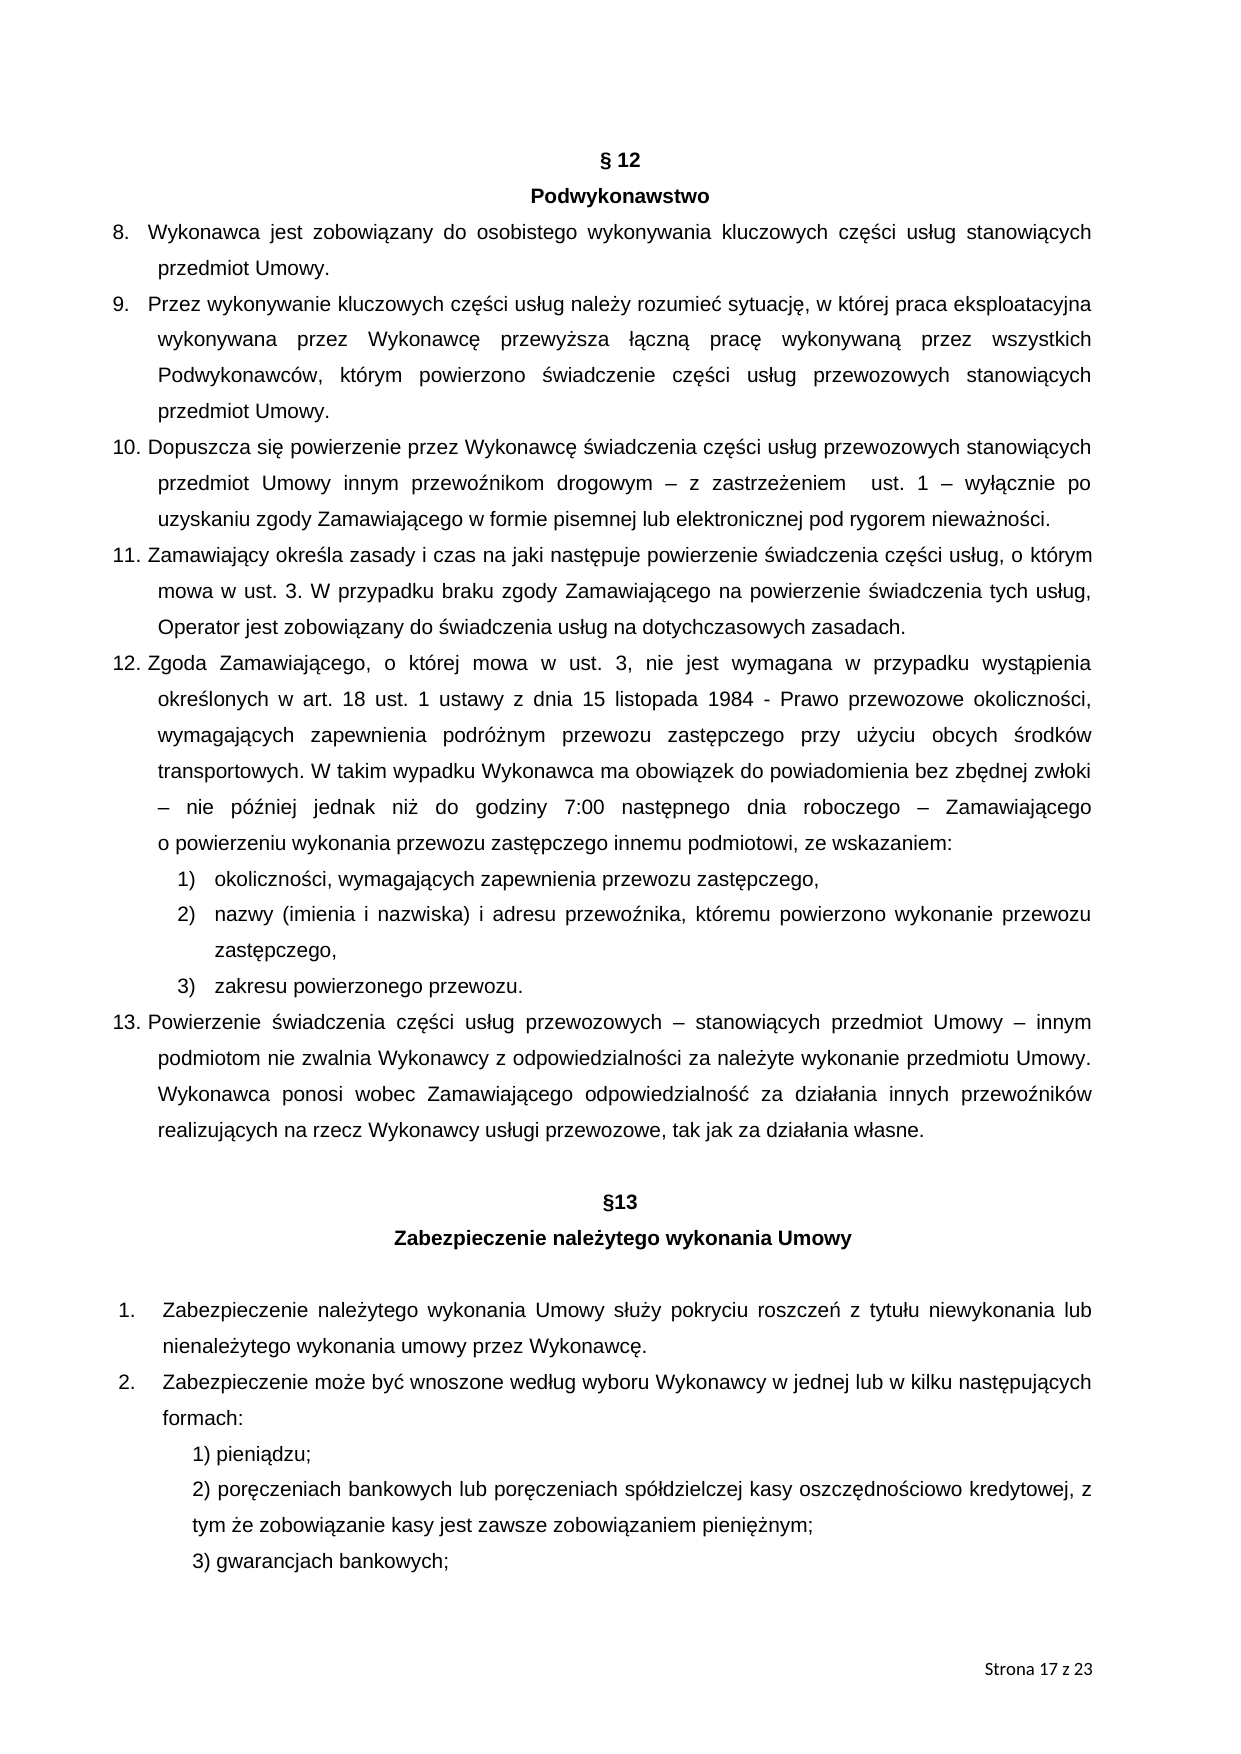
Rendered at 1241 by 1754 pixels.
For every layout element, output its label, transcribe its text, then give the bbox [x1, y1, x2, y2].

text §13 [148, 1190, 1093, 1214]
text Zabezpieczenie należytego wykonania Umowy [148, 1226, 1093, 1250]
text 2) poręczeniach bankowych lub poręczeniach spółdzielczej kasy oszczędnościowo kredytowej, z tym że zobowiązanie kasy jest zawsze zobowiązaniem pieniężnym; [192, 1477, 1093, 1537]
list Wykonawca jest zobowiązany do osobistego wykonywania kluczowych części usług stanowiących przedmiot Umowy. [112, 219, 1093, 279]
text 1) pieniądzu; [192, 1441, 1093, 1465]
list Zamawiający określa zasady i czas na jaki następuje powierzenie świadczenia części usług, o którym mowa w ust. 3. W przypadku braku zgody Zamawiającego na powierzenie świadczenia tych usług, Operator jest zobowiązany do świadczenia usług na dotychczasowych zasadach. [112, 543, 1093, 639]
list okoliczności, wymagających zapewnienia przewozu zastępczego, [177, 866, 1093, 890]
list Przez wykonywanie kluczowych części usług należy rozumieć sytuację, w której praca eksploatacyjna wykonywana przez Wykonawcę przewyższa łączną pracę wykonywaną przez wszystkich Podwykonawców, którym powierzono świadczenie części usług przewozowych stanowiących przedmiot Umowy. [112, 291, 1093, 423]
list Zgoda Zamawiającego, o której mowa w ust. 3, nie jest wymagana w przypadku wystąpienia określonych w art. 18 ust. 1 ustawy z dnia 15 listopada 1984 - Prawo przewozowe okoliczności, wymagających zapewnienia podróżnym przewozu zastępczego przy użyciu obcych środków transportowych. W takim wypadku Wykonawca ma obowiązek do powiadomienia bez zbędnej zwłoki – nie później jednak niż do godziny 7:00 następnego dnia roboczego – Zamawiającego o powierzeniu wykonania przewozu zastępczego innemu podmiotowi, ze wskazaniem: [112, 651, 1093, 854]
text 1. Zabezpieczenie należytego wykonania Umowy służy pokryciu roszczeń z tytułu niewykonania lub nienależytego wykonania umowy przez Wykonawcę. [118, 1298, 1093, 1357]
list Dopuszcza się powierzenie przez Wykonawcę świadczenia części usług przewozowych stanowiących przedmiot Umowy innym przewoźnikom drogowym – z zastrzeżeniem ust. 1 – wyłącznie po uzyskaniu zgody Zamawiającego w formie pisemnej lub elektronicznej pod rygorem nieważności. [112, 435, 1093, 531]
text 3) gwarancjach bankowych; [192, 1549, 1093, 1573]
list zakresu powierzonego przewozu. [177, 974, 1093, 998]
text 2. Zabezpieczenie może być wnoszone według wyboru Wykonawcy w jednej lub w kilku następujących formach: [118, 1369, 1093, 1429]
text § 12 Podwykonawstwo [148, 148, 1093, 207]
list Powierzenie świadczenia części usług przewozowych – stanowiących przedmiot Umowy – innym podmiotom nie zwalnia Wykonawcy z odpowiedzialności za należyte wykonanie przedmiotu Umowy. Wykonawca ponosi wobec Zamawiającego odpowiedzialność za działania innych przewoźników realizujących na rzecz Wykonawcy usługi przewozowe, tak jak za działania własne. [112, 1010, 1093, 1142]
list nazwy (imienia i nazwiska) i adresu przewoźnika, któremu powierzono wykonanie przewozu zastępczego, [177, 902, 1093, 962]
